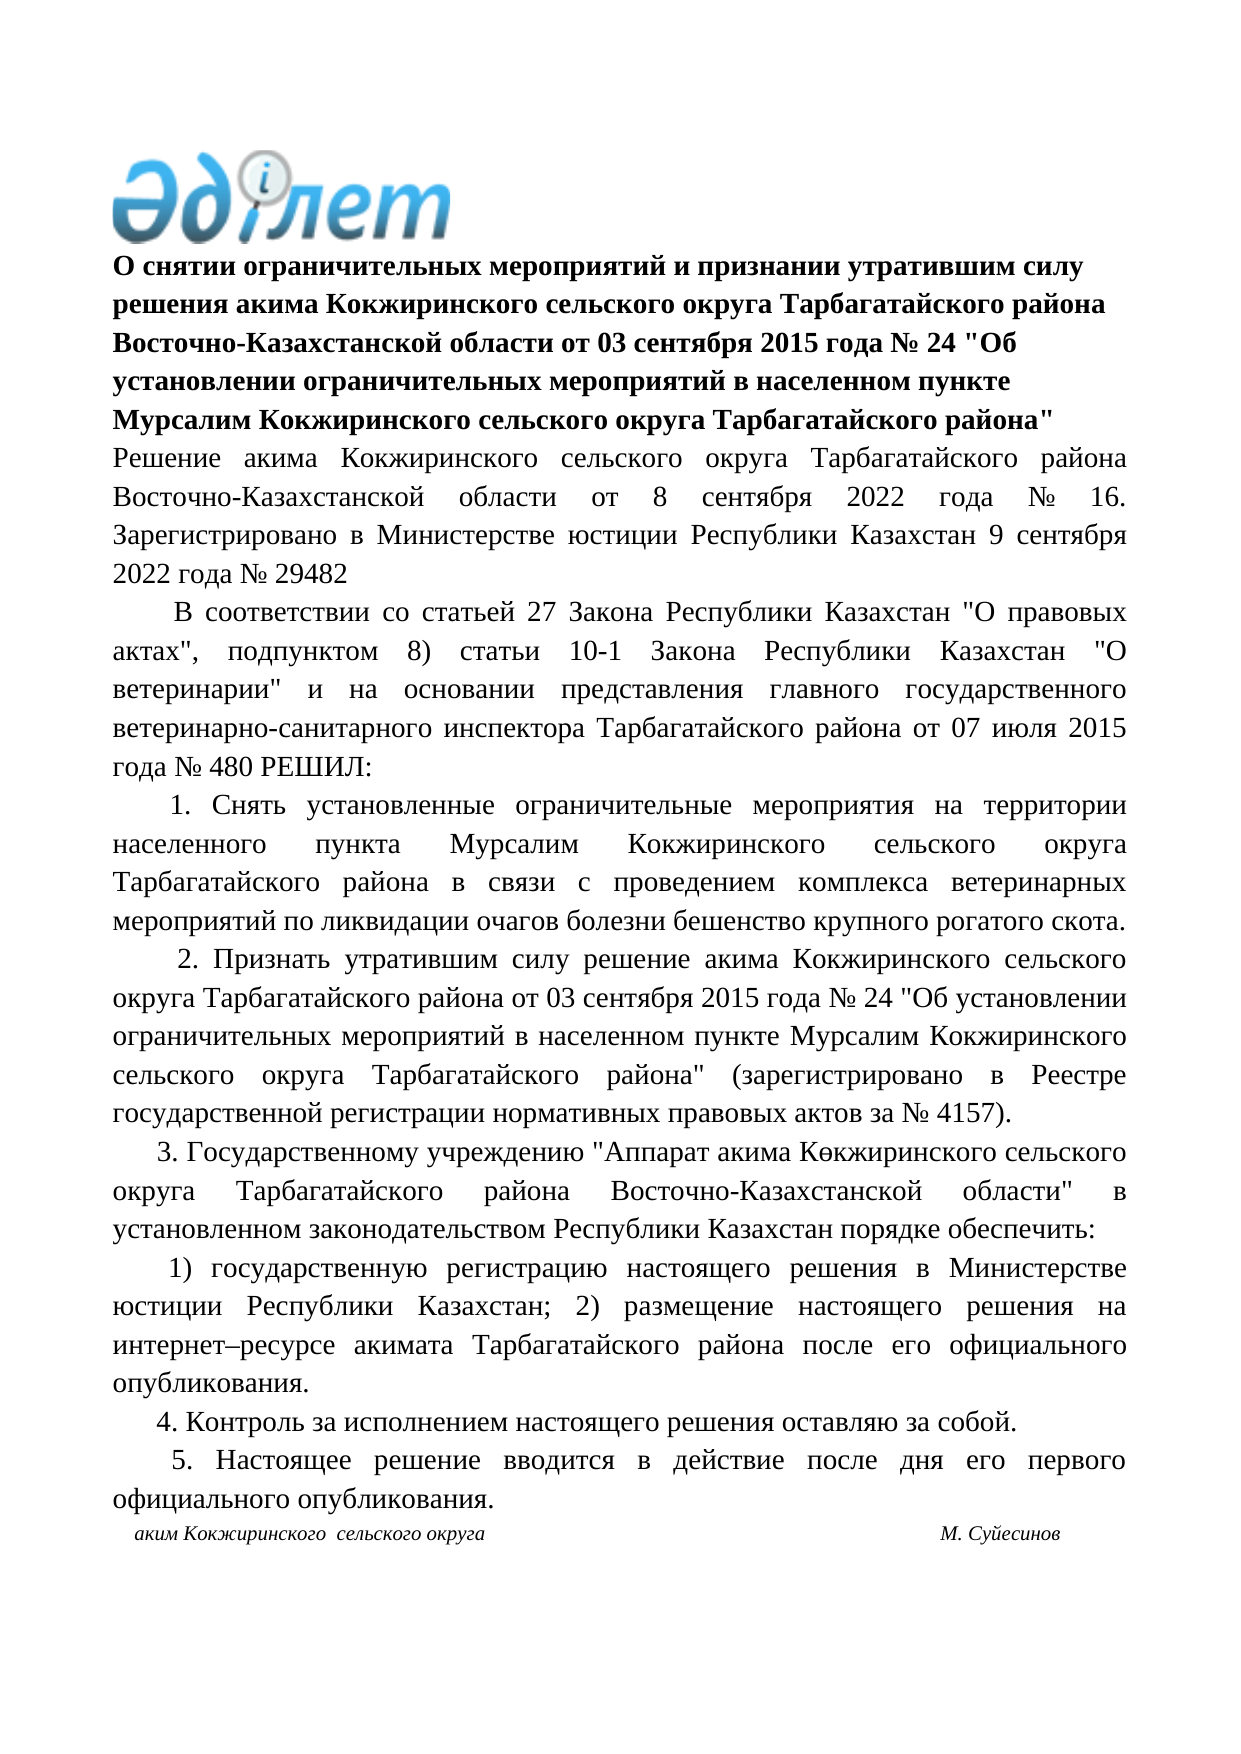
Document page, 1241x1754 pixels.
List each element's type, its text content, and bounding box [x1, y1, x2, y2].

table_header аким Кокжиринского сельского округа [101, 1520, 939, 1551]
text Решение акима Кокжиринского сельского округа Тарбагатайского района Восточно-Казахстанской области от 8 сентября 2022 года № 16. Зарегистрировано в Министерстве юстиции Республики Казахстан 9 сентября 2022 года № 29482 [112, 440, 1128, 589]
text О снятии ограничительных мероприятий и признании утратившим силу решения акима Кокжиринского сельского округа Тарбагатайского района Восточно-Казахстанской области от 03 сентября 2015 года № 24 "Об установлении ограничительных мероприятий в населенном пункте Мурсалим Кокжиринского сельского округа Тарбагатайского района" [112, 248, 1128, 435]
table_header М. Суйесинов [939, 1520, 1240, 1551]
text 4. Контроль за исполнением настоящего решения оставляю за собой. [112, 1404, 1128, 1437]
text 1) государственную регистрацию настоящего решения в Министерстве юстиции Республики Казахстан; 2) размещение настоящего решения на интернет–ресурсе акимата Тарбагатайского района после его официального опубликования. [112, 1250, 1128, 1399]
text 3. Государственному учреждению "Аппарат акима Көкжиринского сельского округа Тарбагатайского района Восточно-Казахстанской области" в установленном законодательством Республики Казахстан порядке обеспечить: [112, 1134, 1128, 1245]
text 2. Признать утратившим силу решение акима Кокжиринского сельского округа Тарбагатайского района от 03 сентября 2015 года № 24 "Об установлении ограничительных мероприятий в населенном пункте Мурсалим Кокжиринского сельского округа Тарбагатайского района" (зарегистрировано в Реестре государственной регистрации нормативных правовых актов за № 4157). [112, 941, 1128, 1129]
text 5. Настоящее решение вводится в действие после дня его первого официального опубликования. [112, 1442, 1128, 1514]
text 1. Снять установленные ограничительные мероприятия на территории населенного пункта Мурсалим Кокжиринского сельского округа Тарбагатайского района в связи с проведением комплекса ветеринарных мероприятий по ликвидации очагов болезни бешенство крупного рогатого скота. [112, 787, 1128, 936]
text В соответствии со статьей 27 Закона Республики Казахстан "О правовых актах", подпунктом 8) статьи 10-1 Закона Республики Казахстан "О ветеринарии" и на основании представления главного государственного ветеринарно-санитарного инспектора Тарбагатайского района от 07 июля 2015 года № 480 РЕШИЛ: [112, 594, 1128, 782]
picture [112, 150, 451, 244]
